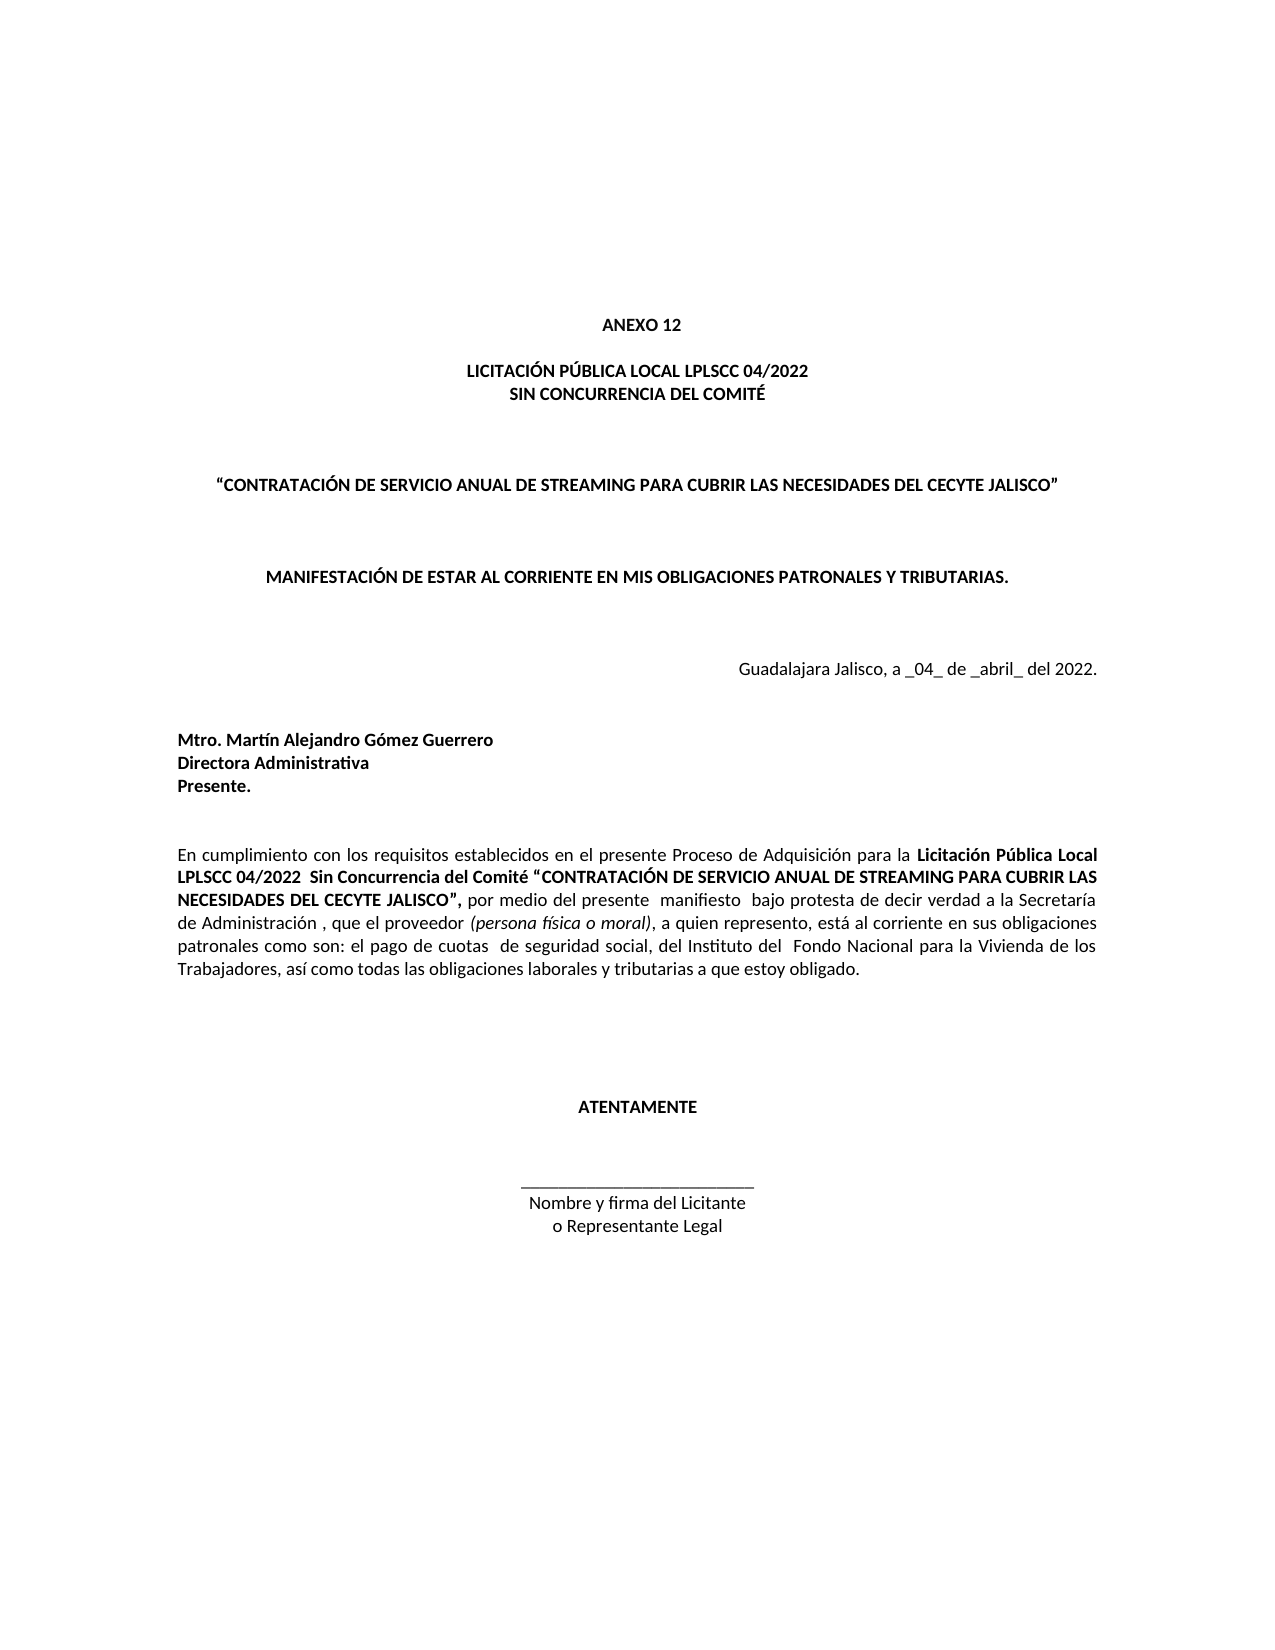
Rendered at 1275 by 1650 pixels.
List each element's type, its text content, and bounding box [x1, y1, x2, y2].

text LICITACIÓN PÚBLICA LOCAL LPLSCC 04/2022 [177, 359, 1098, 382]
text En cumplimiento con los requisitos establecidos en el presente Proceso de Adquisición para la Licitación Pública Local LPLSCC 04/2022 Sin Concurrencia del Comité “CONTRATACIÓN DE SERVICIO ANUAL DE STREAMING PARA CUBRIR LAS NECESIDADES DEL CECYTE JALISCO”, por medio del presente manifiesto bajo protesta de decir verdad a la Secretaría de Administración , que el proveedor (persona física o moral), a quien represento, está al corriente en sus obligaciones patronales como son: el pago de cuotas de seguridad social, del Instituto del Fondo Nacional para la Vivienda de los Trabajadores, así como todas las obligaciones laborales y tributarias a que estoy obligado. [177, 843, 1098, 980]
text ANEXO 12 [177, 313, 1098, 336]
text “CONTRATACIÓN DE SERVICIO ANUAL DE STREAMING PARA CUBRIR LAS NECESIDADES DEL CECYTE JALISCO” [177, 473, 1098, 496]
text Mtro. Martín Alejandro Gómez Guerrero [177, 728, 1098, 751]
text ATENTAMENTE [177, 1095, 1098, 1118]
text Nombre y firma del Licitante [177, 1192, 1098, 1214]
text _________________________ [177, 1169, 1098, 1192]
text Presente. [177, 774, 1098, 797]
text MANIFESTACIÓN DE ESTAR AL CORRIENTE EN MIS OBLIGACIONES PATRONALES Y TRIBUTARIAS. [177, 565, 1098, 588]
text o Representante Legal [177, 1214, 1098, 1237]
text Guadalajara Jalisco, a _04_ de _abril_ del 2022. [177, 657, 1098, 680]
text SIN CONCURRENCIA DEL COMITÉ [177, 382, 1098, 405]
text Directora Administrativa [177, 751, 1098, 774]
